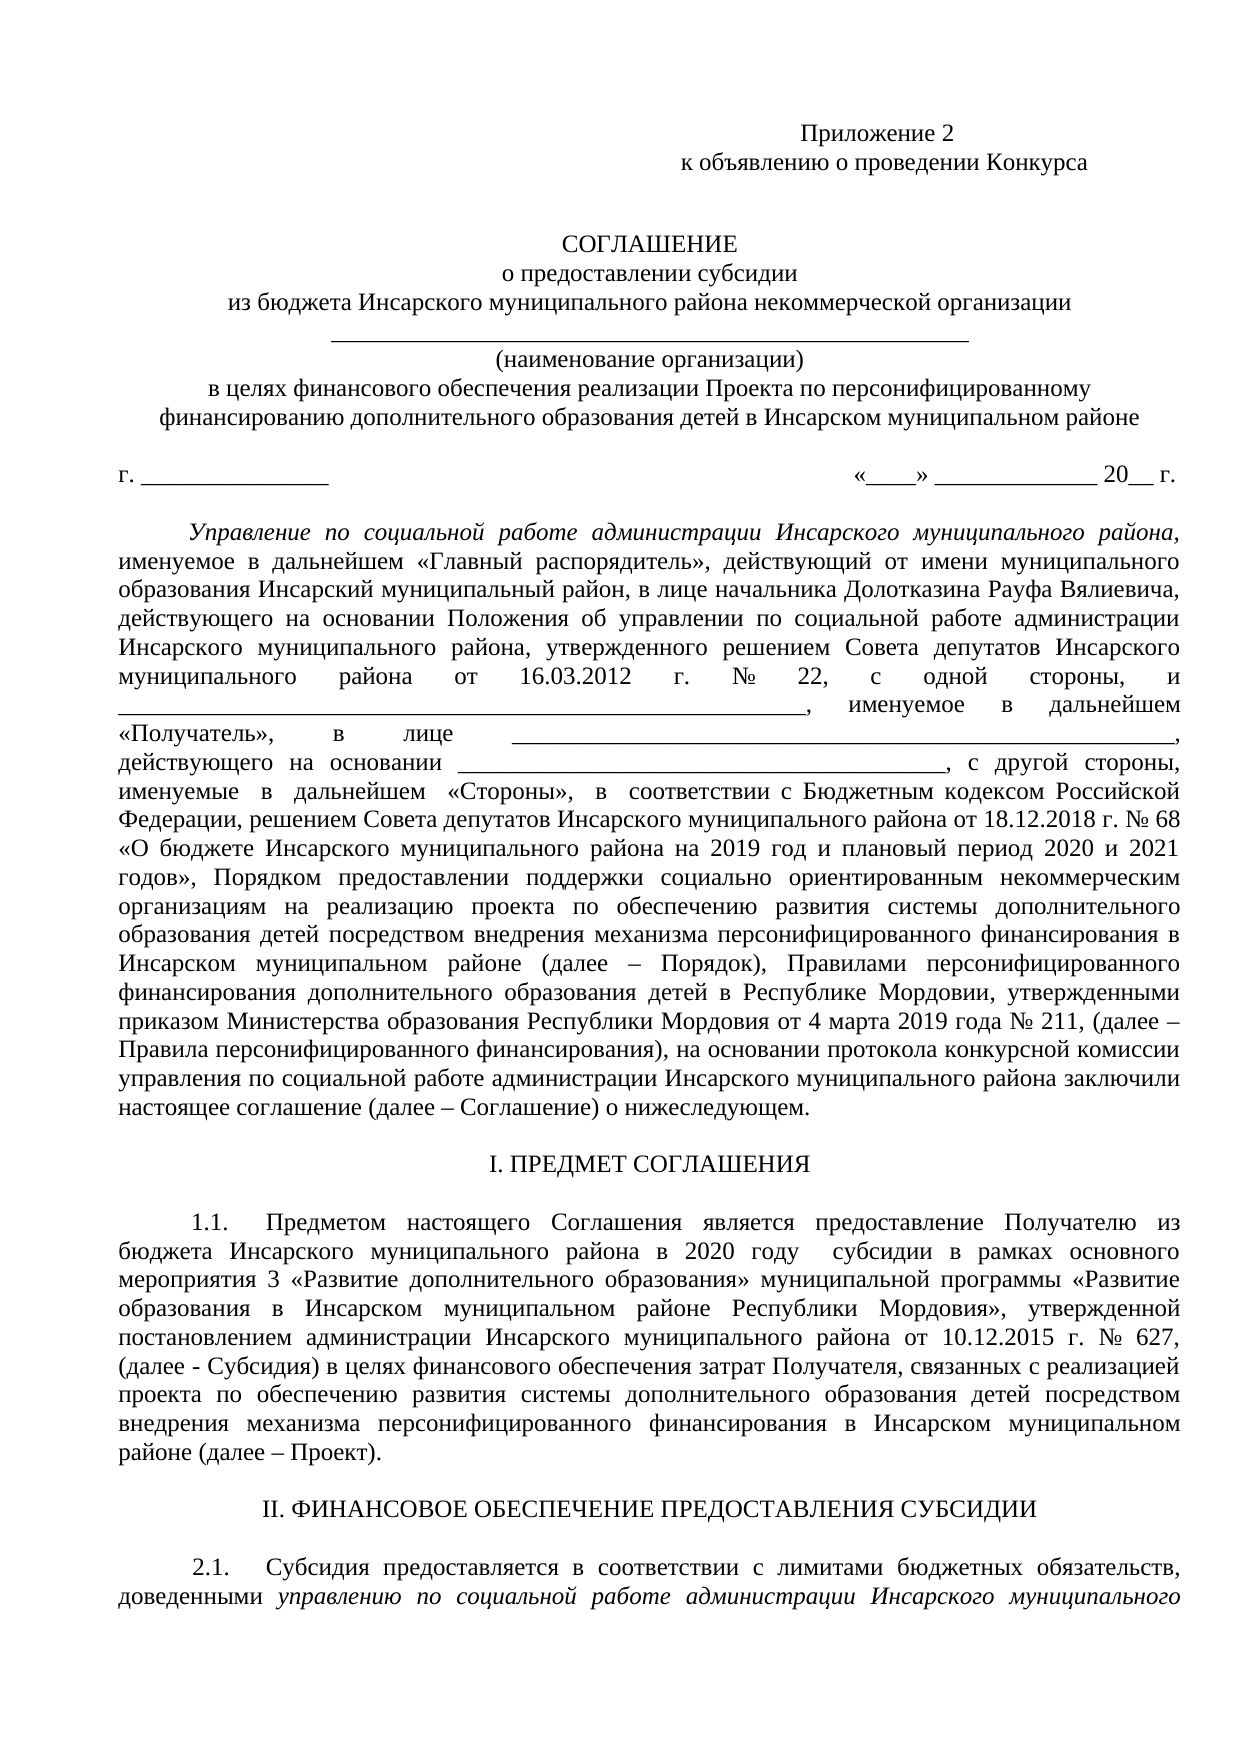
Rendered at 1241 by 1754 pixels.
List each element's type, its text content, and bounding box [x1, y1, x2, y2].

title (наименование организации) [118, 344, 1181, 373]
title ___________________________________________________ [118, 316, 1181, 344]
text Приложение 2 [694, 118, 1181, 147]
title из бюджета Инсарского муниципального района некоммерческой организации [118, 287, 1181, 316]
title в целях финансового обеспечения реализации Проекта по персонифицированному финансированию дополнительного образования детей в Инсарском муниципальном районе [118, 373, 1181, 431]
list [118, 1552, 1181, 1609]
text I. ПРЕДМЕТ СОГЛАШЕНИЯ [118, 1149, 1181, 1178]
text Управление по социальной работе администрации Инсарского муниципального района, именуемое в дальнейшем «Главный распорядитель», действующий от имени муниципального образования Инсарский муниципальный район, в лице начальника Долотказина Рауфа Вялиевича, действующего на основании Положения об управлении по социальной работе администрации Инсарского муниципального района, утвержденного решением Совета депутатов Инсарского муниципального района от 16.03.2012 г. № 22, с одной стороны, и _______________________________________________________, именуемое в дальнейшем «Получатель», в лице _____________________________________________________, действующего на основании _______________________________________, с другой стороны, именуемые в дальнейшем «Стороны», в соответствии с Бюджетным кодексом Российской Федерации, решением Совета депутатов Инсарского муниципального района от 18.12.2018 г. № 68 «О бюджете Инсарского муниципального района на 2019 год и плановый период 2020 и 2021 годов», Порядком предоставлении поддержки социально ориентированным некоммерческим организациям на реализацию проекта по обеспечению развития системы дополнительного образования детей посредством внедрения механизма персонифицированного финансирования в Инсарском муниципальном районе (далее – Порядок), Правилами персонифицированного финансирования дополнительного образования детей в Республике Мордовии, утвержденными приказом Министерства образования Республики Мордовия от 4 марта 2019 года № 211, (далее – Правила персонифицированного финансирования), на основании протокола конкурсной комиссии управления по социальной работе администрации Инсарского муниципального района заключили настоящее соглашение (далее – Соглашение) о нижеследующем. [118, 517, 1181, 1121]
text II. ФИНАНСОВОЕ ОБЕСПЕЧЕНИЕ ПРЕДОСТАВЛЕНИЯ СУБСИДИИ [118, 1494, 1181, 1523]
title СОГЛАШЕНИЕ [118, 229, 1181, 258]
title о предоставлении субсидии [118, 258, 1181, 287]
list Предметом настоящего Соглашения является предоставление Получателю из бюджета Инсарского муниципального района в 2020 году субсидии в рамках основного мероприятия 3 «Развитие дополнительного образования» муниципальной программы «Развитие образования в Инсарском муниципальном районе Республики Мордовия», утвержденной постановлением администрации Инсарского муниципального района от 10.12.2015 г. № 627, (далее - Субсидия) в целях финансового обеспечения затрат Получателя, связанных с реализацией проекта по обеспечению развития системы дополнительного образования детей посредством внедрения механизма персонифицированного финансирования в Инсарском муниципальном районе (далее – Проект). [118, 1207, 1181, 1466]
text г. _______________ «____» _____________ 20__ г. [118, 459, 1181, 488]
text к объявлению о проведении Конкурса [118, 147, 1181, 176]
